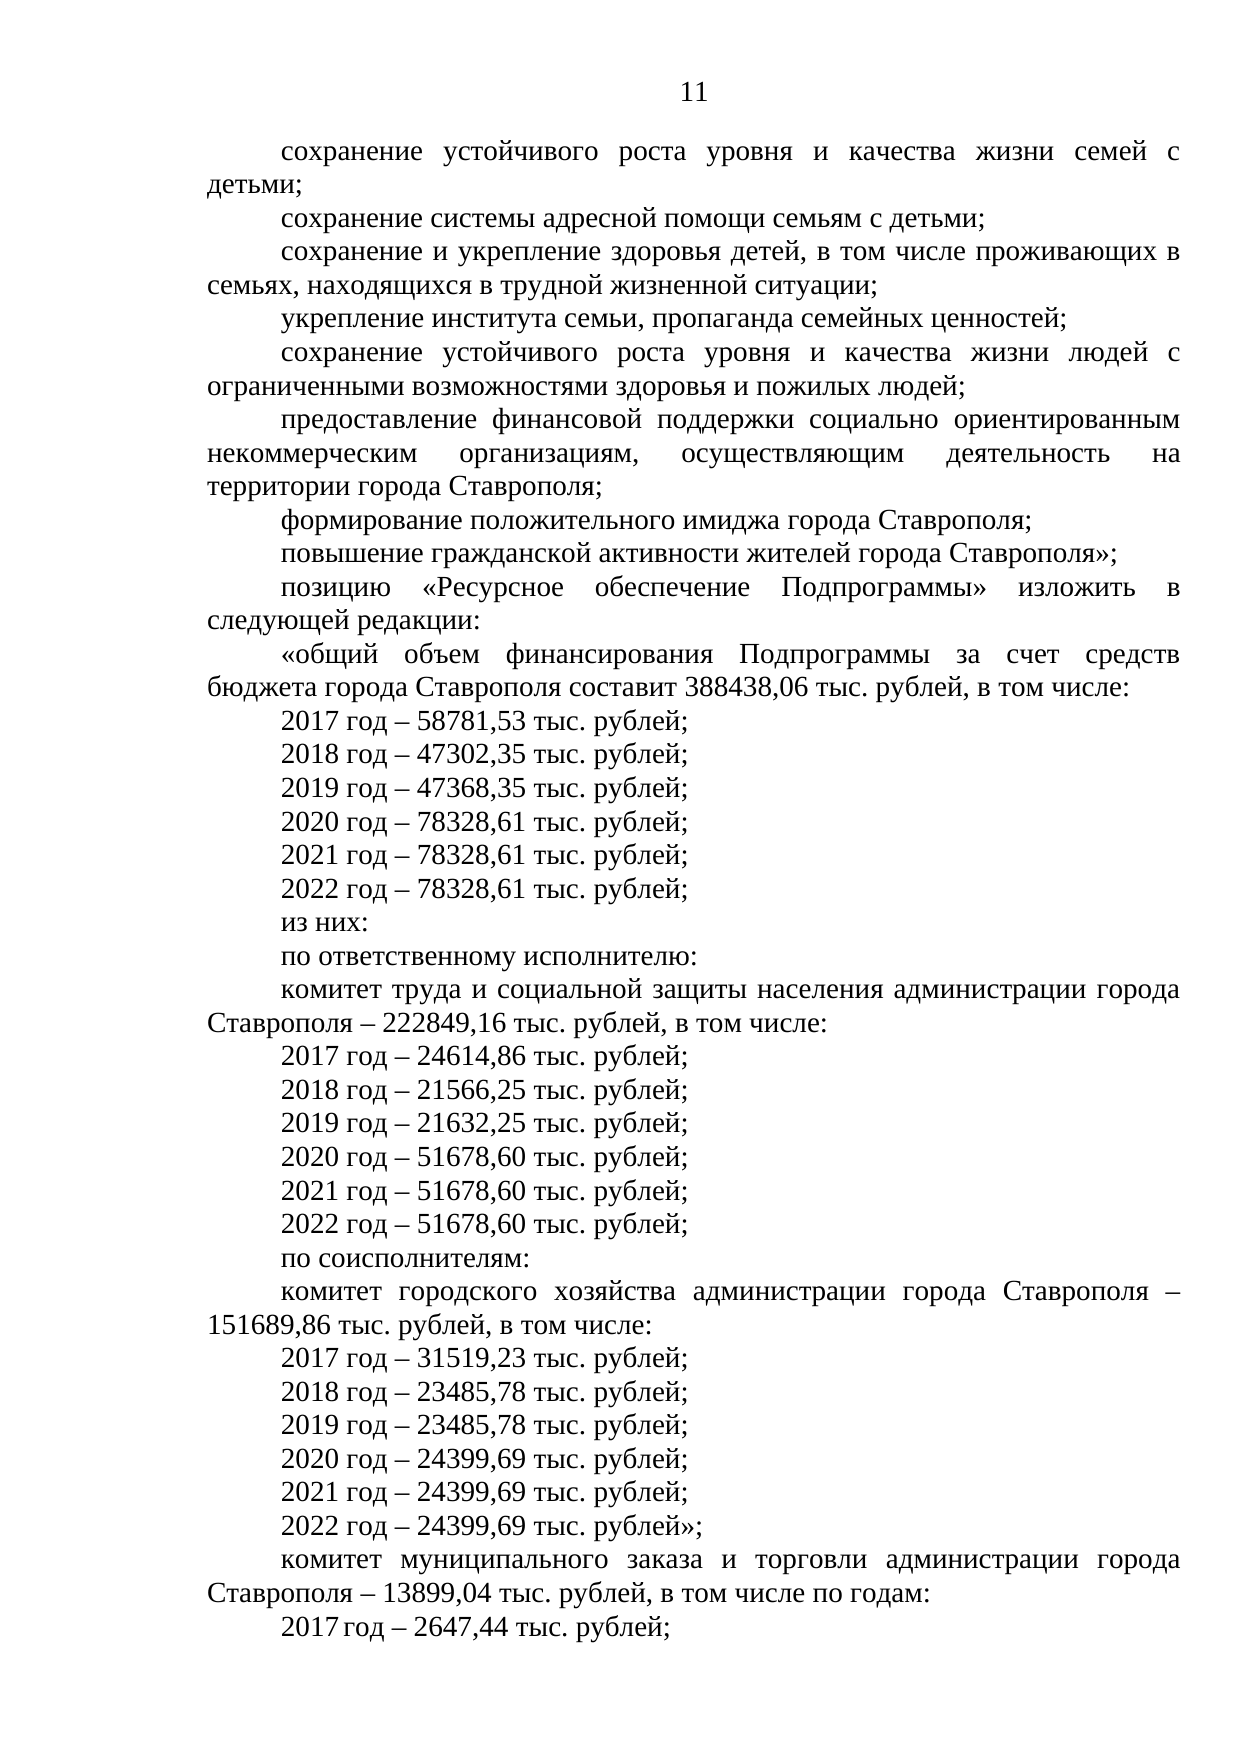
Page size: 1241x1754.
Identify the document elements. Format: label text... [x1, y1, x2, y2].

text 2017 год – 31519,23 тыс. рублей; [207, 1340, 1181, 1374]
text 2019 год – 21632,25 тыс. рублей; [207, 1106, 1181, 1139]
text из них: [207, 904, 1181, 938]
text комитет городского хозяйства администрации города Ставрополя – 151689,86 тыс. рублей, в том числе: [207, 1273, 1181, 1340]
text 2018 год – 23485,78 тыс. рублей; [207, 1374, 1181, 1407]
text формирование положительного имиджа города Ставрополя; [207, 502, 1181, 535]
text сохранение системы адресной помощи семьям с детьми; [207, 200, 1181, 233]
text 2020 год – 51678,60 тыс. рублей; [207, 1139, 1181, 1173]
text 2018 год – 47302,35 тыс. рублей; [207, 737, 1181, 770]
text 2022 год – 24399,69 тыс. рублей»; [207, 1508, 1181, 1542]
text 2017 год – 58781,53 тыс. рублей; [207, 703, 1181, 737]
text 2020 год – 24399,69 тыс. рублей; [207, 1441, 1181, 1474]
text сохранение и укрепление здоровья детей, в том числе проживающих в семьях, находящихся в трудной жизненной ситуации; [207, 233, 1181, 301]
text 2020 год – 78328,61 тыс. рублей; [207, 804, 1181, 837]
text 2022 год – 78328,61 тыс. рублей; [207, 871, 1181, 904]
text комитет труда и социальной защиты населения администрации города Ставрополя – 222849,16 тыс. рублей, в том числе: [207, 971, 1181, 1038]
text сохранение устойчивого роста уровня и качества жизни семей с детьми; [207, 133, 1181, 200]
text комитет муниципального заказа и торговли администрации города Ставрополя – 13899,04 тыс. рублей, в том числе по годам: [207, 1542, 1181, 1609]
text повышение гражданской активности жителей города Ставрополя»; [207, 535, 1181, 569]
text 2017 год – 24614,86 тыс. рублей; [207, 1038, 1181, 1072]
text по ответственному исполнителю: [207, 938, 1181, 971]
text 2021 год – 24399,69 тыс. рублей; [207, 1474, 1181, 1508]
text 2021 год – 78328,61 тыс. рублей; [207, 837, 1181, 871]
text предоставление финансовой поддержки социально ориентированным некоммерческим организациям, осуществляющим деятельность на территории города Ставрополя; [207, 401, 1181, 502]
text сохранение устойчивого роста уровня и качества жизни людей с ограниченными возможностями здоровья и пожилых людей; [207, 334, 1181, 401]
text 2019 год – 23485,78 тыс. рублей; [207, 1407, 1181, 1441]
list год – 2647,44 тыс. рублей; [281, 1609, 1181, 1642]
text 2021 год – 51678,60 тыс. рублей; [207, 1173, 1181, 1206]
text по соисполнителям: [207, 1240, 1181, 1273]
text 2018 год – 21566,25 тыс. рублей; [207, 1072, 1181, 1106]
text «общий объем финансирования Подпрограммы за счет средств бюджета города Ставрополя составит 388438,06 тыс. рублей, в том числе: [207, 636, 1181, 703]
text позицию «Ресурсное обеспечение Подпрограммы» изложить в следующей редакции: [207, 569, 1181, 636]
text 2019 год – 47368,35 тыс. рублей; [207, 770, 1181, 804]
text 2022 год – 51678,60 тыс. рублей; [207, 1206, 1181, 1240]
text укрепление института семьи, пропаганда семейных ценностей; [207, 301, 1181, 334]
